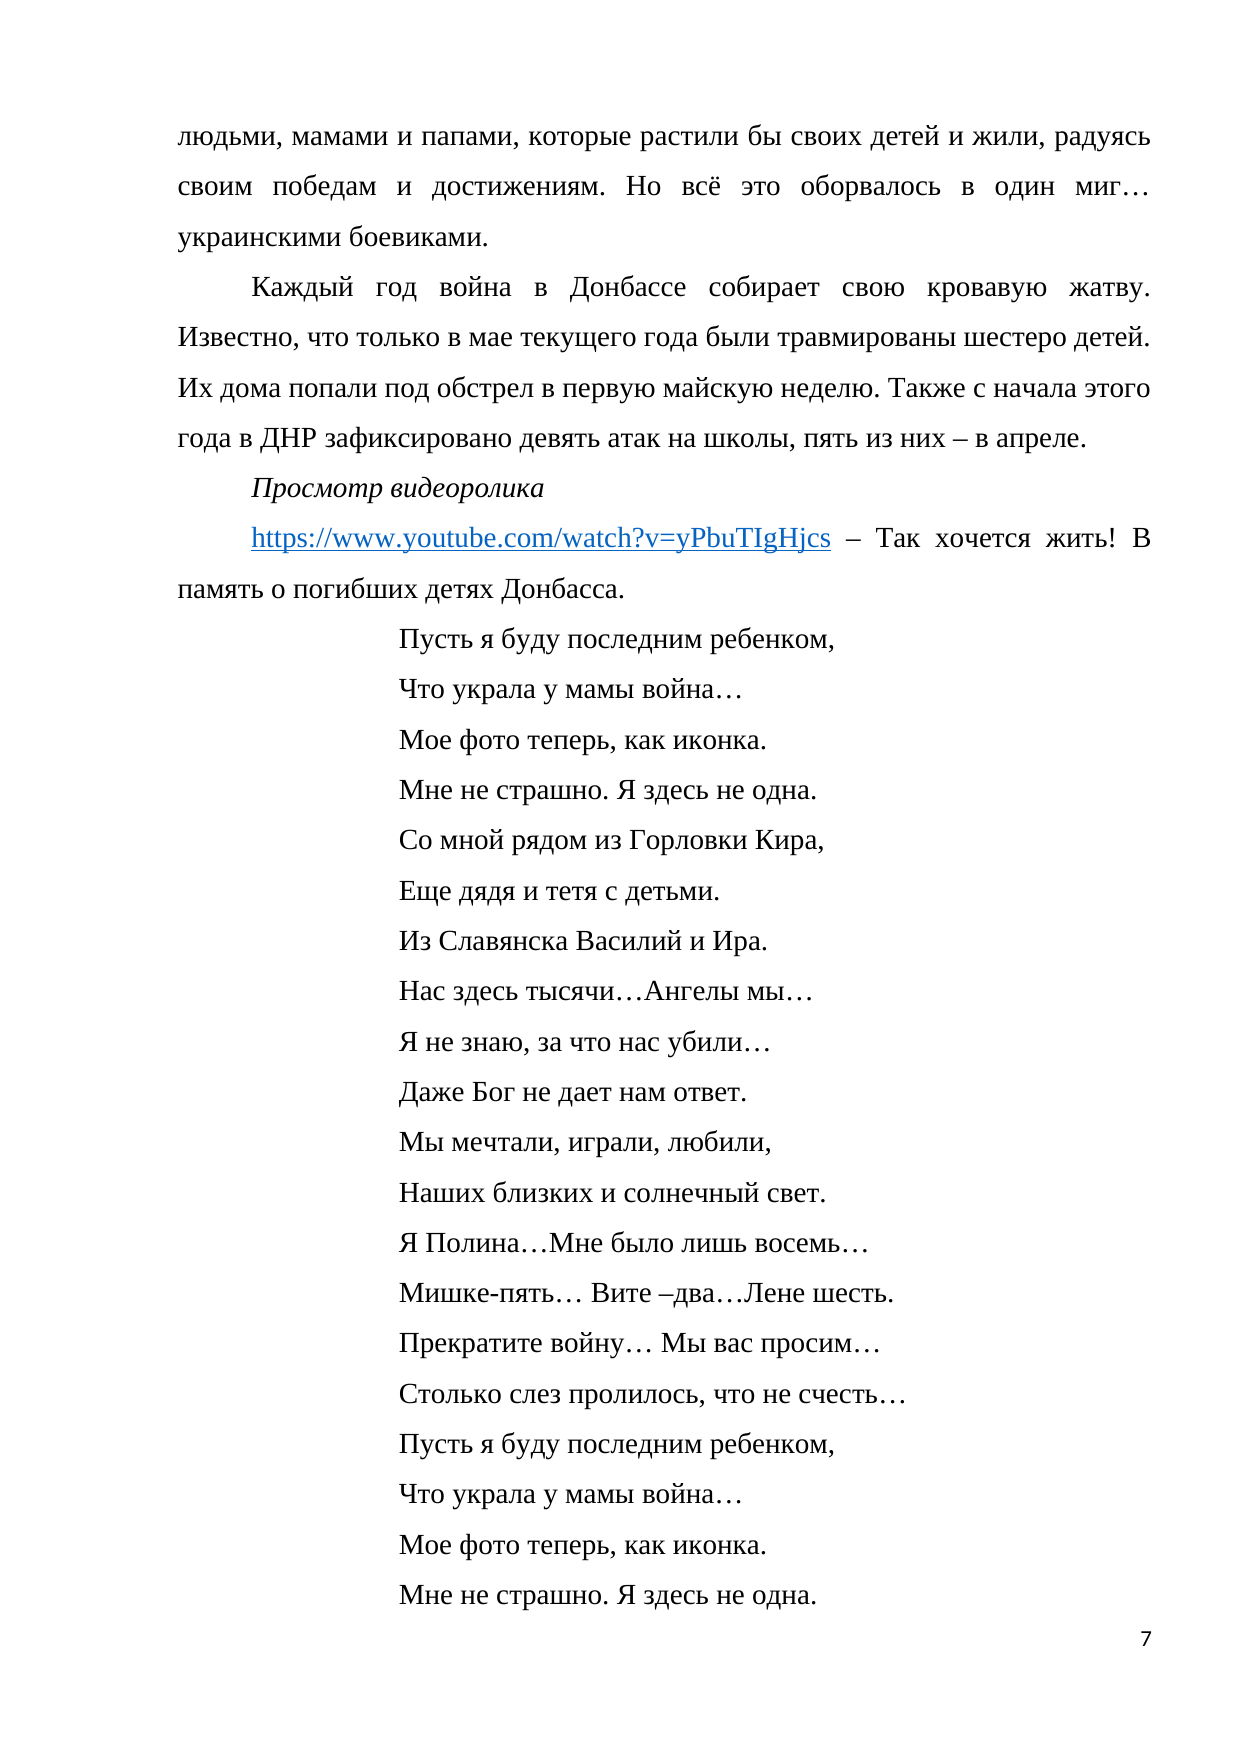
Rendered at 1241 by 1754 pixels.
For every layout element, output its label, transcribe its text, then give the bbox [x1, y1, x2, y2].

text Из Славянска Василий и Ира. [325, 923, 1152, 957]
text Пусть я буду последним ребенком, [325, 621, 1152, 655]
text Мы мечтали, играли, любили, [325, 1124, 1152, 1158]
text Столько слез пролилось, что не счесть… [325, 1376, 1152, 1409]
text Я не знаю, за что нас убили… [325, 1024, 1152, 1057]
text Просмотр видеоролика [177, 470, 1152, 504]
text https://www.youtube.com/watch?v=yPbuTIgHjcs – Так хочется жить! В память о погибших детях Донбасса. [177, 521, 1152, 604]
text Даже Бог не дает нам ответ. [325, 1074, 1152, 1108]
text Прекратите войну… Мы вас просим… [325, 1326, 1152, 1359]
text Мое фото теперь, как иконка. [325, 1527, 1152, 1560]
text Каждый год война в Донбассе собирает свою кровавую жатву. Известно, что только в мае текущего года были травмированы шестеро детей. Их дома попали под обстрел в первую майскую неделю. Также с начала этого года в ДНР зафиксировано девять атак на школы, пять из них – в апреле. [177, 269, 1152, 453]
text Пусть я буду последним ребенком, [325, 1426, 1152, 1460]
text Мишке-пять… Вите –два…Лене шесть. [325, 1275, 1152, 1309]
text Что украла у мамы война… [325, 1477, 1152, 1510]
text Мне не страшно. Я здесь не одна. [325, 772, 1152, 806]
text Нас здесь тысячи…Ангелы мы… [325, 973, 1152, 1007]
text Еще дядя и тетя с детьми. [325, 873, 1152, 906]
text Наших близких и солнечный свет. [325, 1175, 1152, 1208]
text Со мной рядом из Горловки Кира, [325, 822, 1152, 856]
text Мне не страшно. Я здесь не одна. [325, 1577, 1152, 1611]
text Я Полина…Мне было лишь восемь… [325, 1225, 1152, 1258]
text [177, 118, 1152, 252]
text Что украла у мамы война… [325, 672, 1152, 705]
text Мое фото теперь, как иконка. [325, 722, 1152, 755]
